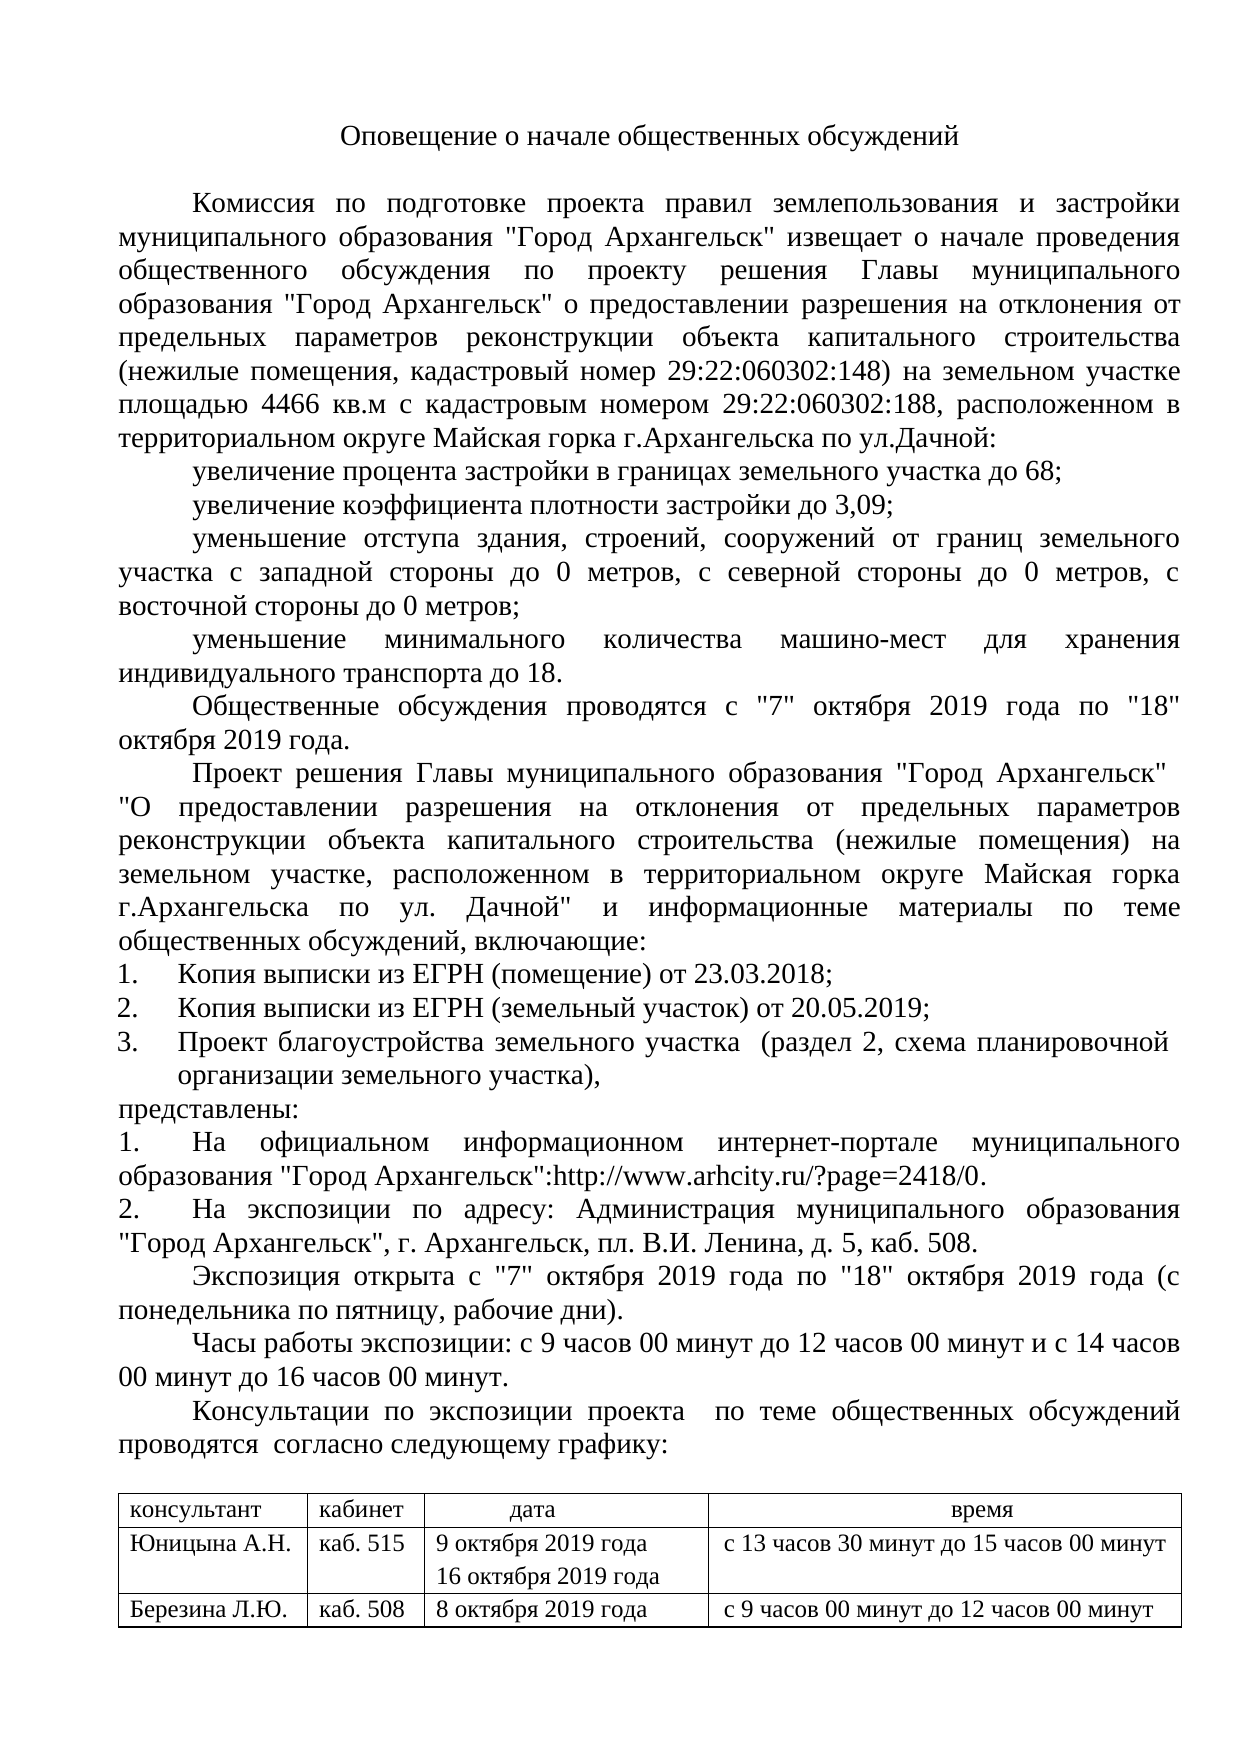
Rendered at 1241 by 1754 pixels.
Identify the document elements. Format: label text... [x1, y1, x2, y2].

text Комиссия по подготовке проекта правил землепользования и застройки муниципального образования "Город Архангельск" извещает о начале проведения общественного обсуждения по проекту решения Главы муниципального образования "Город Архангельск" о предоставлении разрешения на отклонения от предельных параметров реконструкции объекта капитального строительства (нежилые помещения, кадастровый номер 29:22:060302:148) на земельном участке площадью 4466 кв.м с кадастровым номером 29:22:060302:188, расположенном в территориальном округе Майская горка г.Архангельска по ул.Дачной: [118, 185, 1181, 453]
table_cell Проект благоустройства земельного участка (раздел 2, схема планировочной организации земельного участка), [163, 1024, 1181, 1091]
table_cell Юницына А.Н. [119, 1528, 307, 1593]
table_header кабинет [308, 1494, 424, 1527]
table_cell Березина Л.Ю. [119, 1594, 307, 1626]
table_header Копия выписки из ЕГРН (помещение) от 23.03.2018; [163, 957, 1181, 990]
text Оповещение о начале общественных обсуждений [118, 118, 1181, 152]
table_header 1. [103, 957, 163, 990]
text увеличение процента застройки в границах земельного участка до 68; [118, 453, 1181, 487]
text Проект решения Главы муниципального образования "Город Архангельск" "О предоставлении разрешения на отклонения от предельных параметров реконструкции объекта капитального строительства (нежилые помещения) на земельном участке, расположенном в территориальном округе Майская горка г.Архангельска по ул. Дачной" и информационные материалы по теме общественных обсуждений, включающие: [118, 755, 1181, 957]
table_header консультант [119, 1494, 307, 1527]
text Общественные обсуждения проводятся с "7" октября 2019 года по "18" октября 2019 года. [118, 688, 1181, 755]
text 1. На официальном информационном интернет-портале муниципального образования "Город Архангельск":http://www.arhcity.ru/?page=2418/0. [118, 1124, 1181, 1191]
text представлены: [118, 1091, 1181, 1124]
table_cell 3. [103, 1024, 163, 1091]
table_cell 2. [103, 990, 163, 1024]
table_header дата [425, 1494, 708, 1527]
text Консультации по экспозиции проекта по теме общественных обсуждений проводятся согласно следующему графику: [118, 1393, 1181, 1460]
text уменьшение минимального количества машино-мест для хранения индивидуального транспорта до 18. [118, 621, 1181, 688]
text 2. На экспозиции по адресу: Администрация муниципального образования "Город Архангельск", г. Архангельск, пл. В.И. Ленина, д. 5, каб. 508. [118, 1191, 1181, 1258]
table_cell с 13 часов 30 минут до 15 часов 00 минут [709, 1528, 1181, 1593]
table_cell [425, 1594, 708, 1626]
table_cell каб. 508 [308, 1594, 424, 1626]
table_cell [709, 1594, 1181, 1626]
table_header время [709, 1494, 1181, 1527]
text Экспозиция открыта с "7" октября 2019 года по "18" октября 2019 года (с понедельника по пятницу, рабочие дни). [118, 1258, 1181, 1326]
table_cell Копия выписки из ЕГРН (земельный участок) от 20.05.2019; [163, 990, 1181, 1024]
text уменьшение отступа здания, строений, сооружений от границ земельного участка с западной стороны до 0 метров, с северной стороны до 0 метров, с восточной стороны до 0 метров; [118, 521, 1181, 621]
table_cell 9 октября 2019 года 16 октября 2019 года [425, 1528, 708, 1593]
table_cell каб. 515 [308, 1528, 424, 1593]
text Часы работы экспозиции: с 9 часов 00 минут до 12 часов 00 минут и с 14 часов 00 минут до 16 часов 00 минут. [118, 1326, 1181, 1393]
text увеличение коэффициента плотности застройки до 3,09; [118, 487, 1181, 521]
